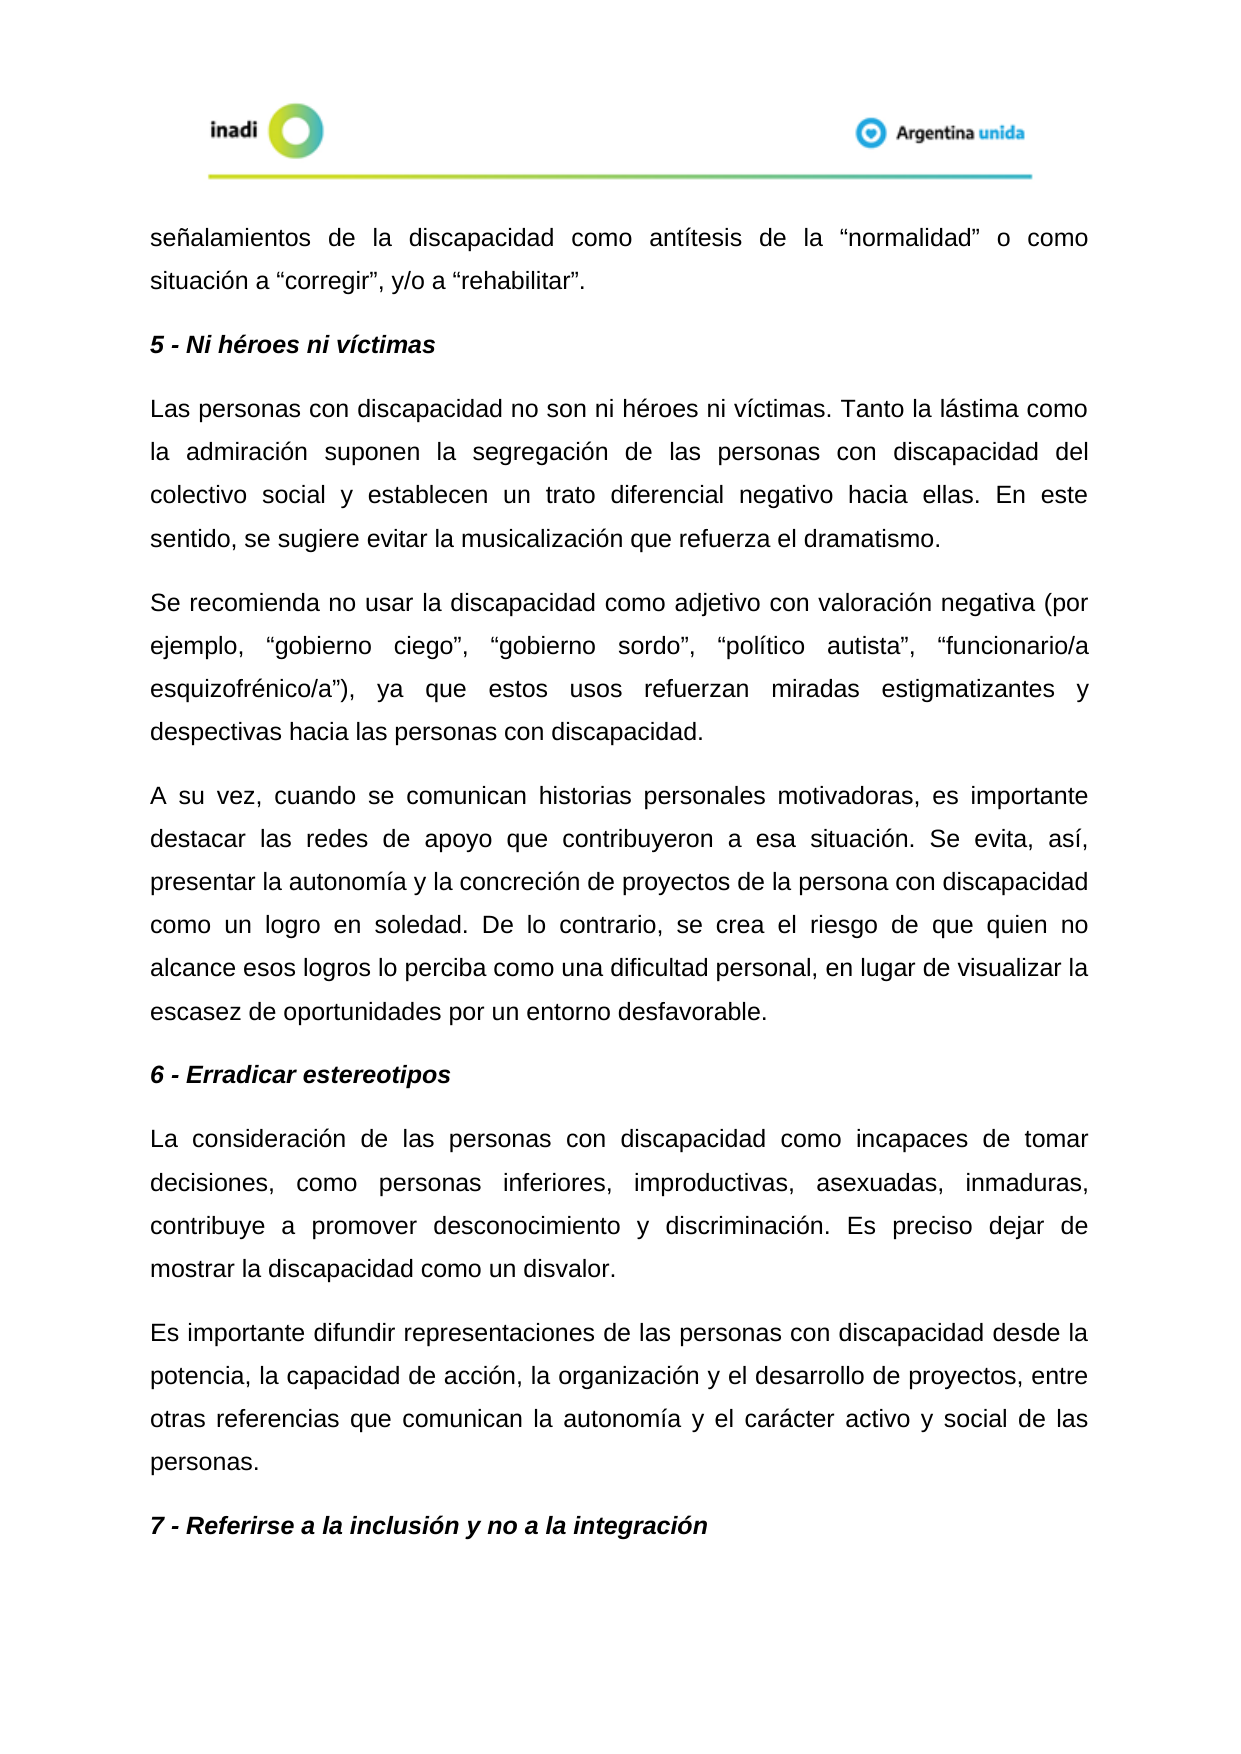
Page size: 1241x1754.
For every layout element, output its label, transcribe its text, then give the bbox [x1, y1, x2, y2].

text 7 - Referirse a la inclusión y no a la integración [150, 1511, 1090, 1540]
text La consideración de las personas con discapacidad como incapaces de tomar decisiones, como personas inferiores, improductivas, asexuadas, inmaduras, contribuye a promover desconocimiento y discriminación. Es preciso dejar de mostrar la discapacidad como un disvalor. [150, 1124, 1090, 1282]
text Es importante difundir representaciones de las personas con discapacidad desde la potencia, la capacidad de acción, la organización y el desarrollo de proyectos, entre otras referencias que comunican la autonomía y el carácter activo y social de las personas. [150, 1318, 1090, 1476]
text Se recomienda no usar la discapacidad como adjetivo con valoración negativa (por ejemplo, “gobierno ciego”, “gobierno sordo”, “político autista”, “funcionario/a esquizofrénico/a”), ya que estos usos refuerzan miradas estigmatizantes y despectivas hacia las personas con discapacidad. [150, 587, 1090, 746]
text A su vez, cuando se comunican historias personales motivadoras, es importante destacar las redes de apoyo que contribuyeron a esa situación. Se evita, así, presentar la autonomía y la concreción de proyectos de la persona con discapacidad como un logro en soledad. De lo contrario, se crea el riesgo de que quien no alcance esos logros lo perciba como una dificultad personal, en lugar de visualizar la escasez de oportunidades por un entorno desfavorable. [150, 781, 1090, 1025]
text 5 - Ni héroes ni víctimas [150, 330, 1090, 359]
text 6 - Erradicar estereotipos [150, 1060, 1090, 1089]
picture [160, 75, 1081, 189]
text Las personas con discapacidad no son ni héroes ni víctimas. Tanto la lástima como la admiración suponen la segregación de las personas con discapacidad del colectivo social y establecen un trato diferencial negativo hacia ellas. En este sentido, se sugiere evitar la musicalización que refuerza el dramatismo. [150, 394, 1090, 552]
